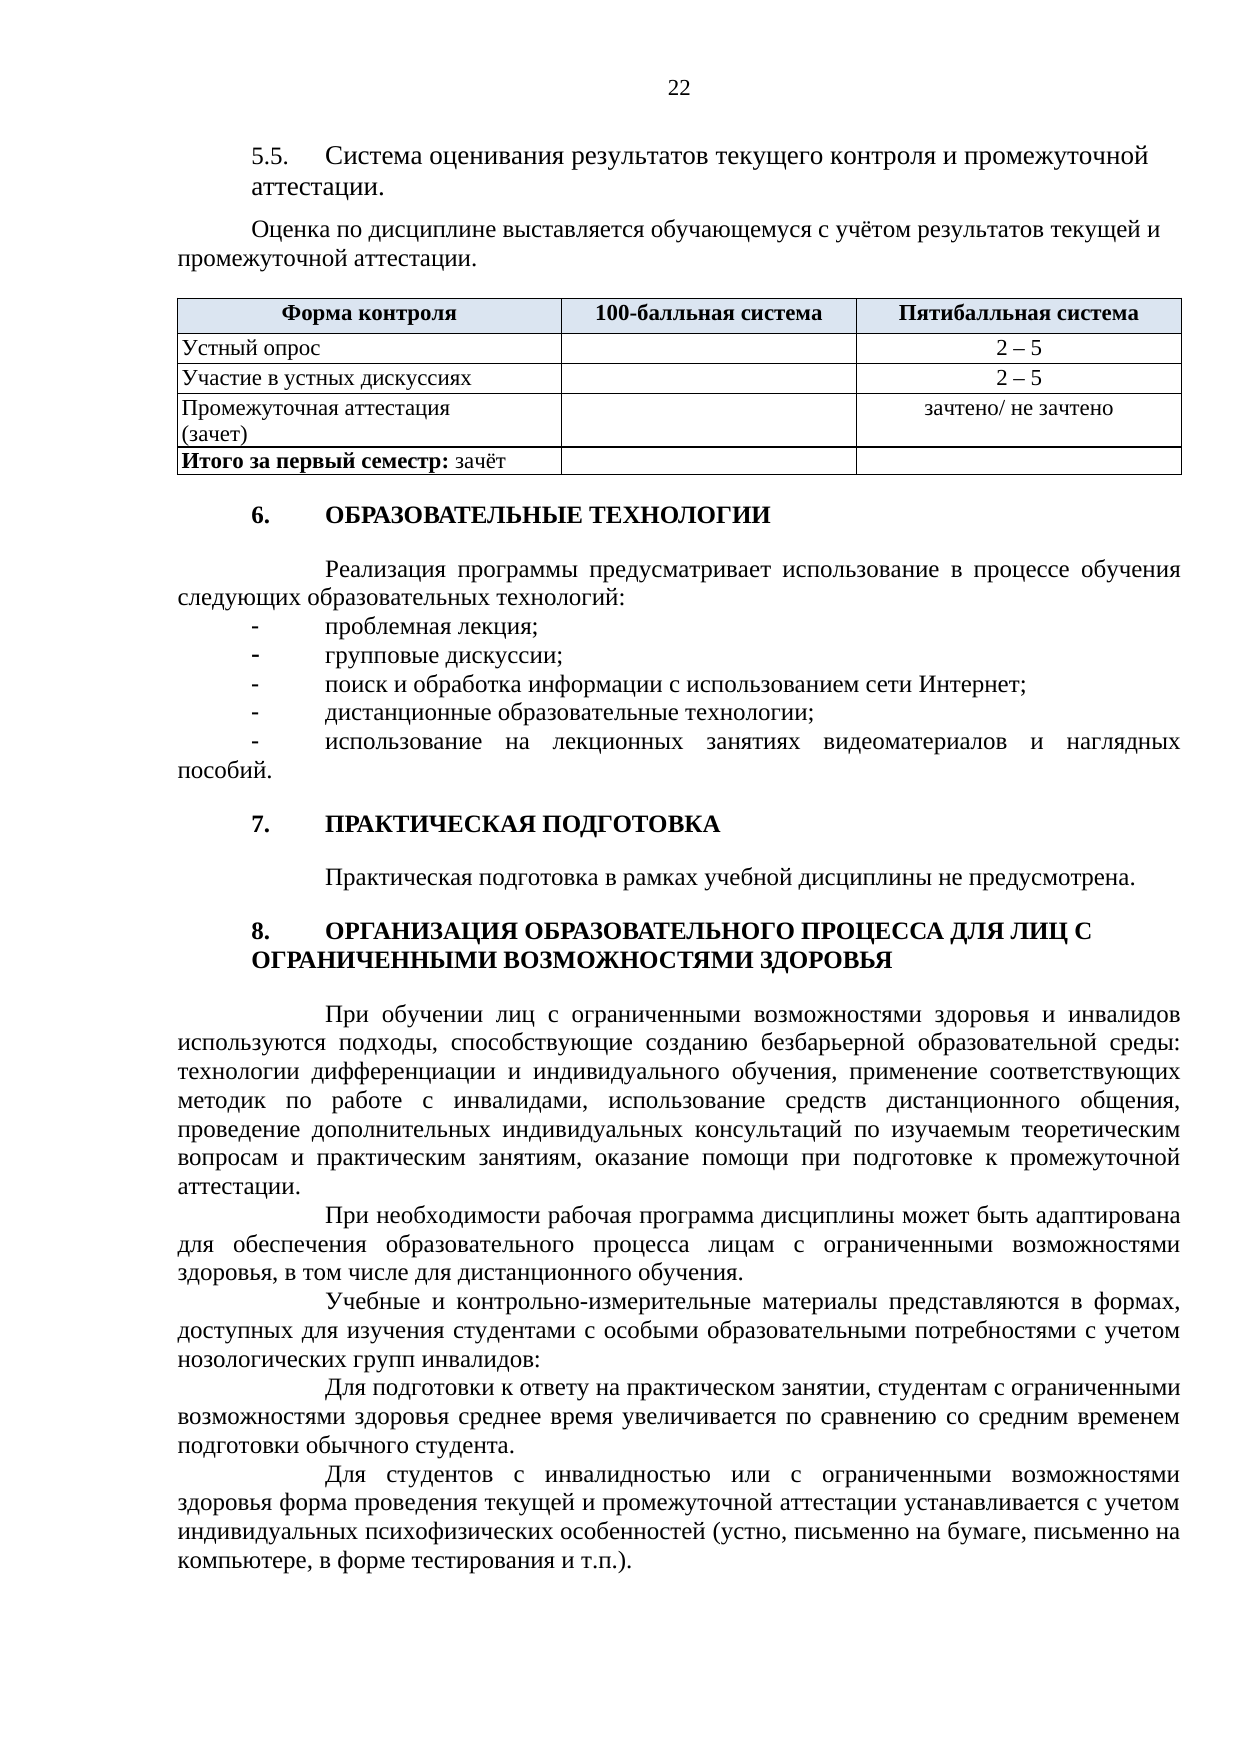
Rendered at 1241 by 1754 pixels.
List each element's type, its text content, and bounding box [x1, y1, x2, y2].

subtitle ОБРАЗОВАТЕЛЬНЫЕ ТЕХНОЛОГИИ [251, 500, 1181, 529]
table_cell [562, 448, 856, 474]
table_cell Устный опрос [178, 334, 561, 363]
table_header Форма контроля [178, 299, 561, 333]
subtitle Система оценивания результатов текущего контроля и промежуточной аттестации. [251, 139, 1181, 201]
table_cell Участие в устных дискуссиях [178, 364, 561, 393]
subtitle ПРАКТИЧЕСКАЯ ПОДГОТОВКА [251, 809, 1181, 837]
table_header 100-балльная система [562, 299, 856, 333]
table_cell зачтено/ не зачтено [857, 394, 1181, 446]
list групповые дискуссии; [177, 640, 1181, 669]
table_cell Итого за первый семестр: зачёт [178, 448, 561, 474]
list дистанционные образовательные технологии; [177, 697, 1181, 726]
list При обучении лиц с ограниченными возможностями здоровья и инвалидов используются подходы, способствующие созданию безбарьерной образовательной среды: технологии дифференциации и индивидуального обучения, применение соответствующих методик по работе с инвалидами, использование средств дистанционного общения, проведение дополнительных индивидуальных консультаций по изучаемым теоретическим вопросам и практическим занятиям, оказание помощи при подготовке к промежуточной аттестации. [177, 999, 1181, 1200]
table_cell Промежуточная аттестация (зачет) [178, 394, 561, 446]
table_cell 2 – 5 [857, 334, 1181, 363]
text Оценка по дисциплине выставляется обучающемуся с учётом результатов текущей и промежуточной аттестации. [177, 214, 1181, 271]
table_cell 2 – 5 [857, 364, 1181, 393]
table_cell [857, 448, 1181, 474]
list поиск и обработка информации с использованием сети Интернет; [177, 669, 1181, 697]
table_cell [562, 394, 856, 446]
list Для подготовки к ответу на практическом занятии, студентам с ограниченными возможностями здоровья среднее время увеличивается по сравнению со средним временем подготовки обычного студента. [177, 1372, 1181, 1459]
list При необходимости рабочая программа дисциплины может быть адаптирована для обеспечения образовательного процесса лицам с ограниченными возможностями здоровья, в том числе для дистанционного обучения. [177, 1200, 1181, 1286]
list Учебные и контрольно-измерительные материалы представляются в формах, доступных для изучения студентами с особыми образовательными потребностями с учетом нозологических групп инвалидов: [177, 1286, 1181, 1372]
list использование на лекционных занятиях видеоматериалов и наглядных пособий. [177, 726, 1181, 784]
list Для студентов с инвалидностью или с ограниченными возможностями здоровья форма проведения текущей и промежуточной аттестации устанавливается с учетом индивидуальных психофизических особенностей (устно, письменно на бумаге, письменно на компьютере, в форме тестирования и т.п.). [177, 1459, 1181, 1574]
table_header Пятибалльная система [857, 299, 1181, 333]
list Практическая подготовка в рамках учебной дисциплины не предусмотрена. [177, 862, 1181, 891]
subtitle ОРГАНИЗАЦИЯ ОБРАЗОВАТЕЛЬНОГО ПРОЦЕССА ДЛЯ ЛИЦ С ОГРАНИЧЕННЫМИ ВОЗМОЖНОСТЯМИ ЗДОРОВЬЯ [251, 916, 1181, 974]
table_cell [562, 364, 856, 393]
list проблемная лекция; [177, 611, 1181, 640]
table_cell [562, 334, 856, 363]
list Реализация программы предусматривает использование в процессе обучения следующих образовательных технологий: [177, 554, 1181, 611]
